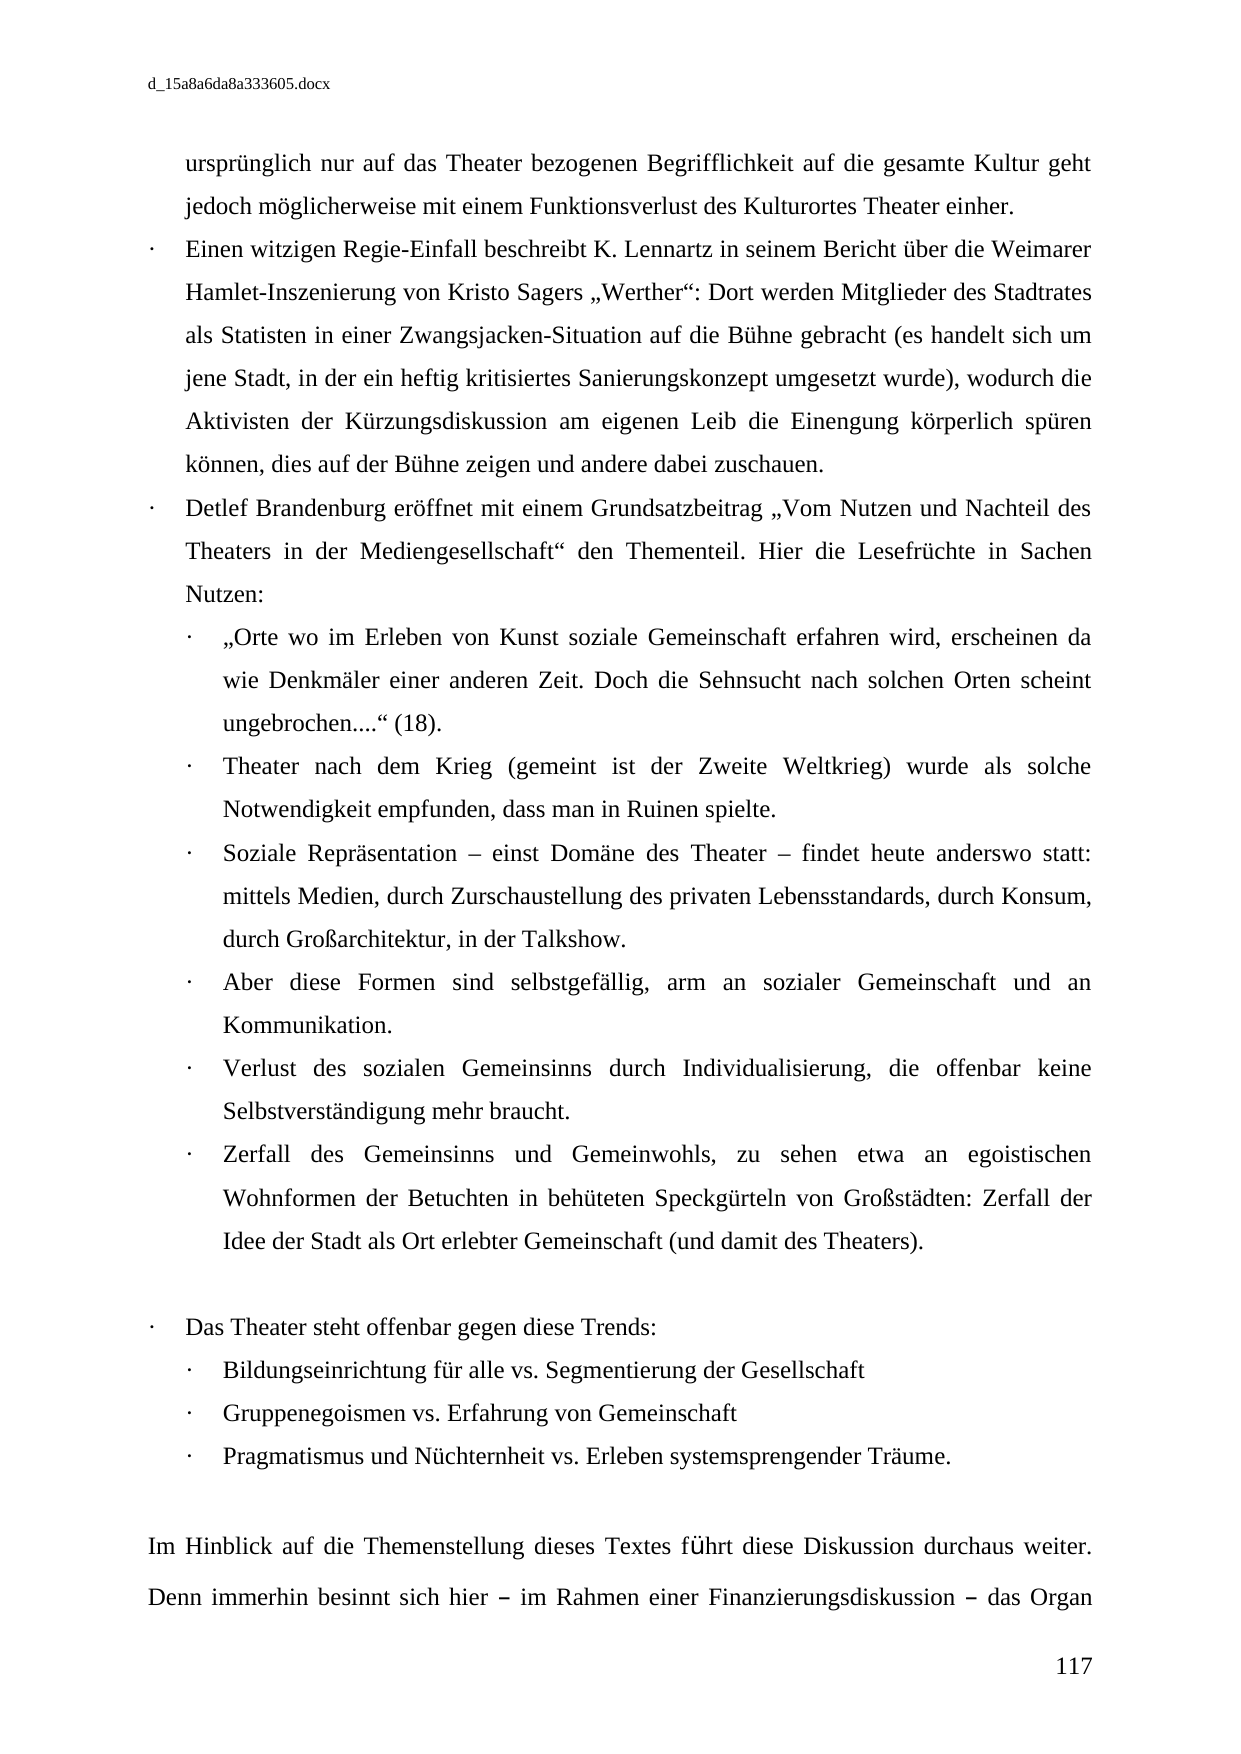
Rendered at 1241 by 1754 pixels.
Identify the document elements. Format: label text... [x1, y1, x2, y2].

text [185, 148, 1093, 219]
text · Verlust des sozialen Gemeinsinns durch Individualisierung, die offenbar keine Selbstverständigung mehr braucht. [185, 1053, 1093, 1125]
text · Gruppenegoismen vs. Erfahrung von Gemeinschaft [185, 1398, 1093, 1427]
text · Theater nach dem Krieg (gemeint ist der Zweite Weltkrieg) wurde als solche Notwendigkeit empfunden, dass man in Ruinen spielte. [185, 751, 1093, 823]
text · Einen witzigen Regie-Einfall beschreibt K. Lennartz in seinem Bericht über die Weimarer Hamlet-Inszenierung von Kristo Sagers „Werther“: Dort werden Mitglieder des Stadtrates als Statisten in einer Zwangsjacken-Situation auf die Bühne gebracht (es handelt sich um jene Stadt, in der ein heftig kritisiertes Sanierungskonzept umgesetzt wurde), wodurch die Aktivisten der Kürzungsdiskussion am eigenen Leib die Einengung körperlich spüren können, dies auf der Bühne zeigen und andere dabei zuschauen. [148, 234, 1093, 478]
text · Bildungseinrichtung für alle vs. Segmentierung der Gesellschaft [185, 1355, 1093, 1384]
text · Soziale Repräsentation – einst Domäne des Theater – findet heute anderswo statt: mittels Medien, durch Zurschaustellung des privaten Lebensstandards, durch Konsum, durch Großarchitektur, in der Talkshow. [185, 838, 1093, 953]
text · „Orte wo im Erleben von Kunst soziale Gemeinschaft erfahren wird, erscheinen da wie Denkmäler einer anderen Zeit. Doch die Sehnsucht nach solchen Orten scheint ungebrochen....“ (18). [185, 622, 1093, 737]
text · Das Theater steht offenbar gegen diese Trends: [148, 1312, 1093, 1341]
text · Detlef Brandenburg eröffnet mit einem Grundsatzbeitrag „Vom Nutzen und Nachteil des Theaters in der Mediengesellschaft“ den Thementeil. Hier die Lesefrüchte in Sachen Nutzen: [148, 493, 1093, 608]
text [148, 1528, 1093, 1613]
text · Pragmatismus und Nüchternheit vs. Erleben systemsprengender Träume. [185, 1441, 1093, 1470]
text · Aber diese Formen sind selbstgefällig, arm an sozialer Gemeinschaft und an Kommunikation. [185, 967, 1093, 1039]
text · Zerfall des Gemeinsinns und Gemeinwohls, zu sehen etwa an egoistischen Wohnformen der Betuchten in behüteten Speckgürteln von Großstädten: Zerfall der Idee der Stadt als Ort erlebter Gemeinschaft (und damit des Theaters). [185, 1139, 1093, 1254]
